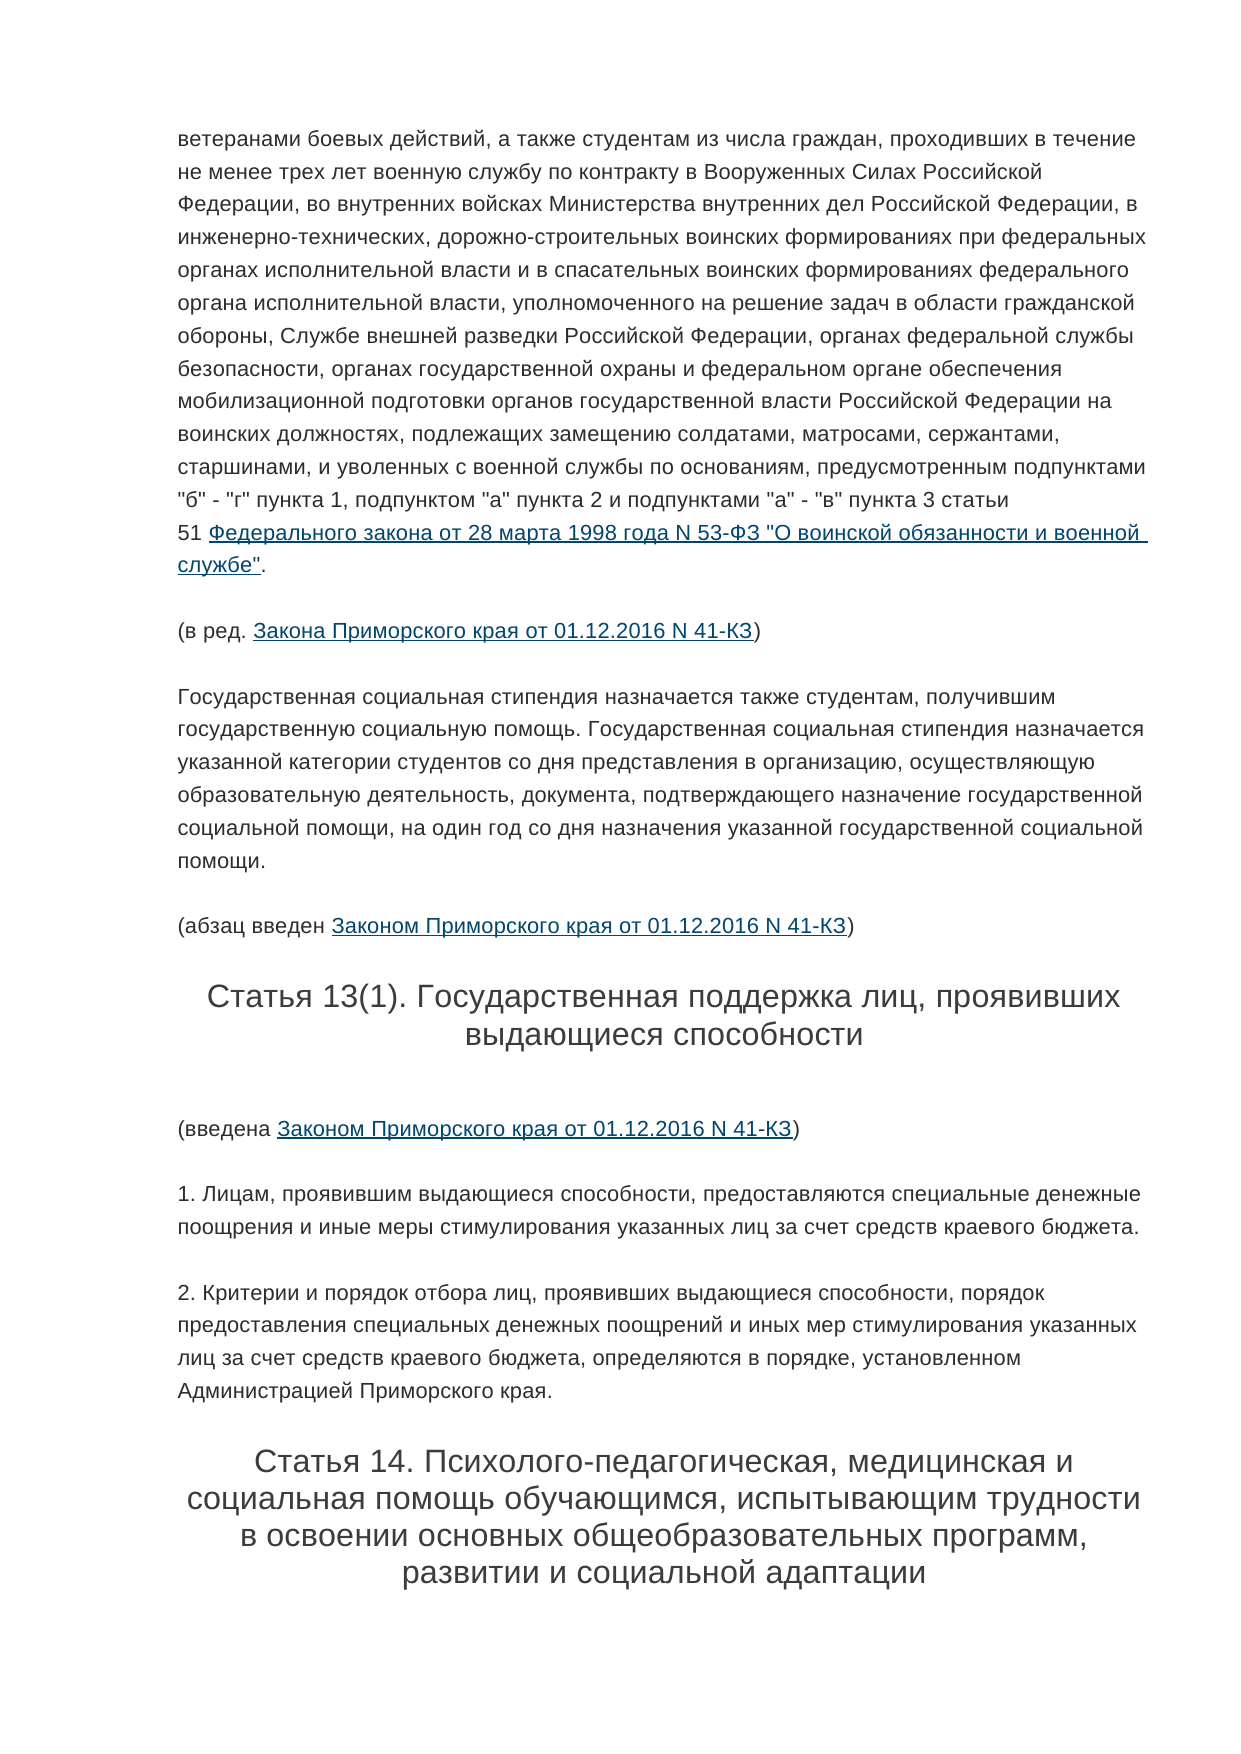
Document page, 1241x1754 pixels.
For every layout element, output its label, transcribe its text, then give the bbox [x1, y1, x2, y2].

text Государственная социальная стипендия назначается также студентам, получившим государственную социальную помощь. Государственная социальная стипендия назначается указанной категории студентов со дня представления в организацию, осуществляющую образовательную деятельность, документа, подтверждающего назначение государственной социальной помощи, на один год со дня назначения указанной государственной социальной помощи. [177, 643, 1152, 873]
text (введена Законом Приморского края от 01.12.2016 N 41-КЗ) [177, 1075, 1152, 1141]
text (абзац введен Законом Приморского края от 01.12.2016 N 41-КЗ) [177, 873, 1152, 938]
text 1. Лицам, проявившим выдающиеся способности, предоставляются специальные денежные поощрения и иные меры стимулирования указанных лиц за счет средств краевого бюджета. [177, 1141, 1152, 1239]
text 2. Критерии и порядок отбора лиц, проявивших выдающиеся способности, порядок предоставления специальных денежных поощрений и иных мер стимулирования указанных лиц за счет средств краевого бюджета, определяются в порядке, установленном Администрацией Приморского края. [177, 1239, 1152, 1403]
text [177, 118, 1152, 577]
text Статья 14. Психолого-педагогическая, медицинская и социальная помощь обучающимся, испытывающим трудности в освоении основных общеобразовательных программ, развитии и социальной адаптации [177, 1442, 1152, 1591]
text Статья 13(1). Государственная поддержка лиц, проявивших выдающиеся способности [177, 977, 1152, 1052]
text (в ред. Закона Приморского края от 01.12.2016 N 41-КЗ) [177, 577, 1152, 643]
